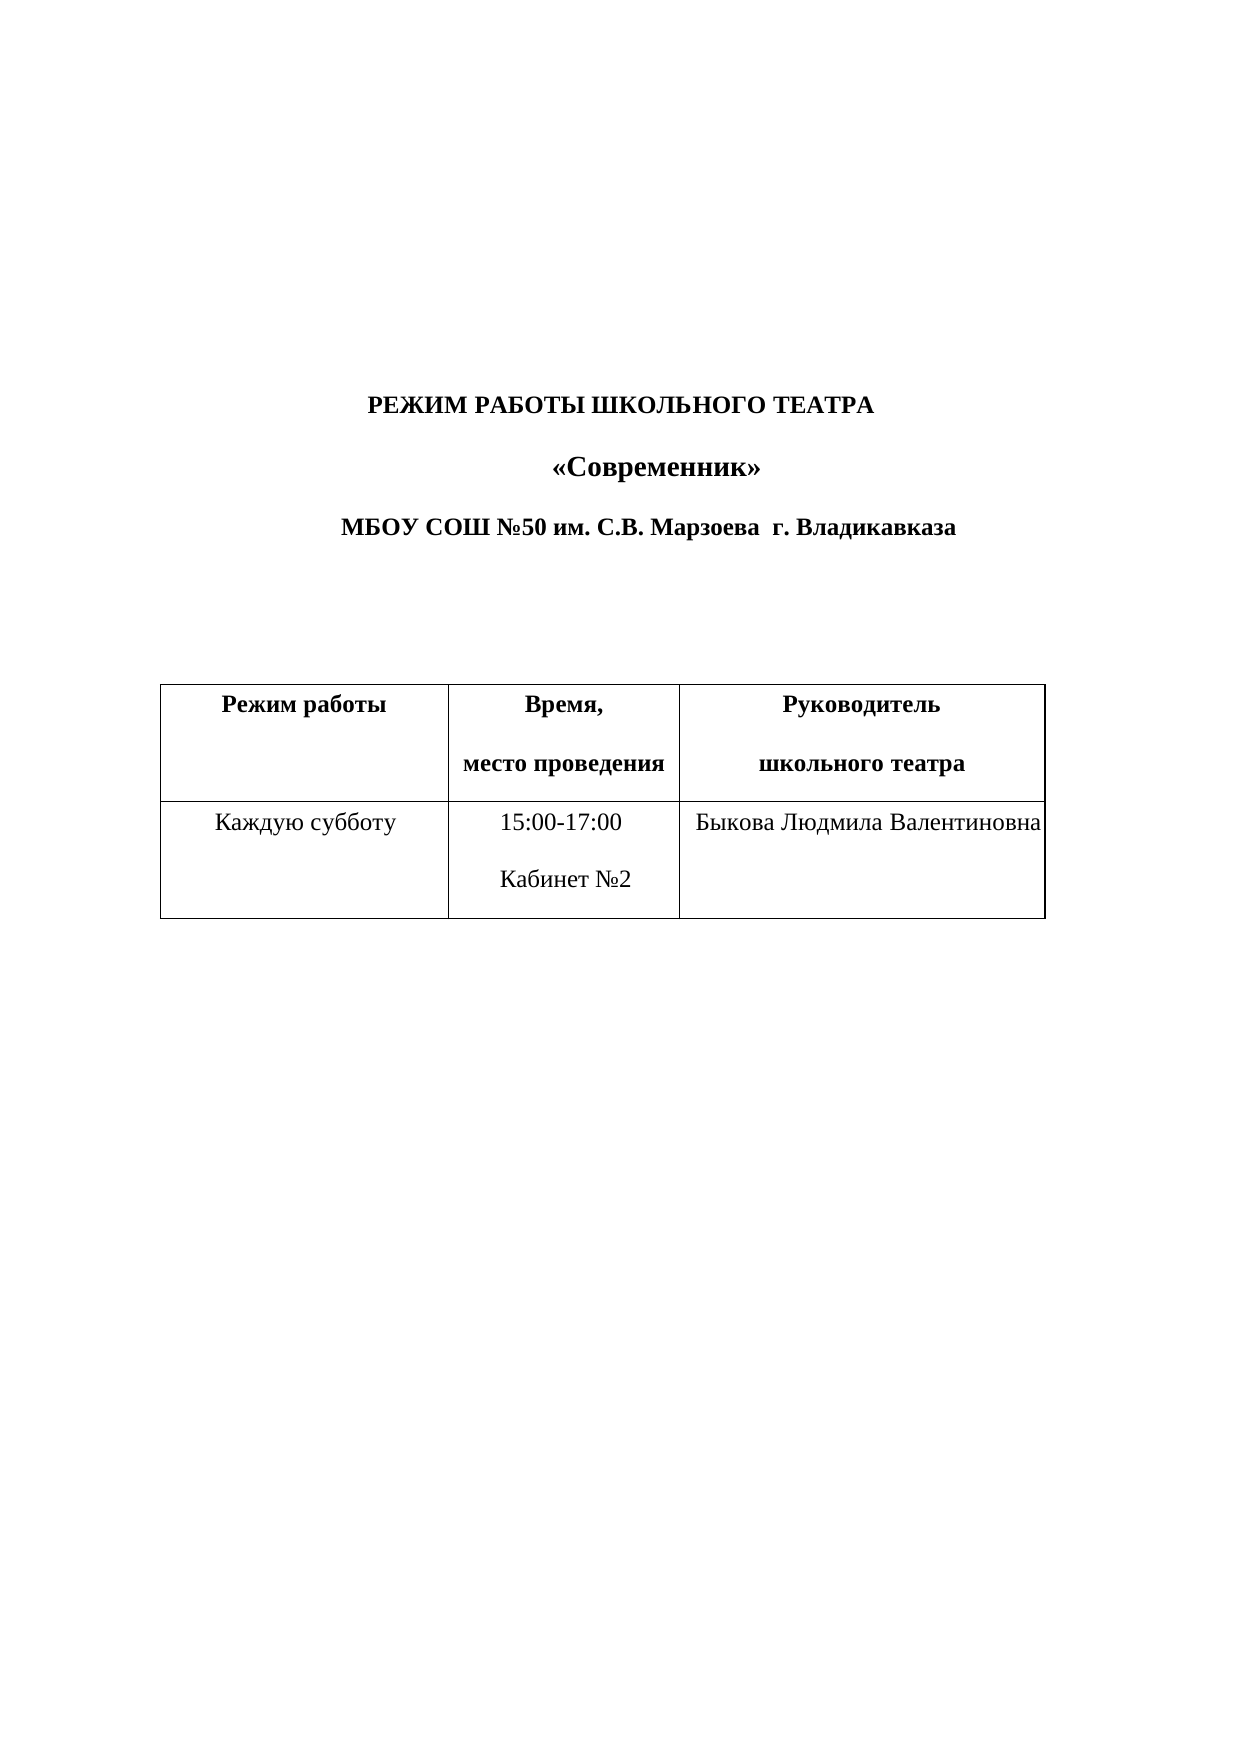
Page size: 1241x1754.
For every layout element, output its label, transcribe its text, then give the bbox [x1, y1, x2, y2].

text «Современник» [435, 449, 1154, 482]
text Режим работы Время, Руководитель [221, 689, 1154, 718]
text МБОУ СОШ №50 им. С.В. Марзоева г. Владикавказа [247, 512, 1154, 540]
text Кабинет №2 [499, 864, 1154, 893]
text место проведения школьного театра [463, 748, 1154, 776]
text Каждую субботу 15:00-17:00 Быкова Людмила Валентиновна [214, 807, 1154, 835]
text РЕЖИМ РАБОТЫ ШКОЛЬНОГО ТЕАТРА [367, 390, 1154, 419]
